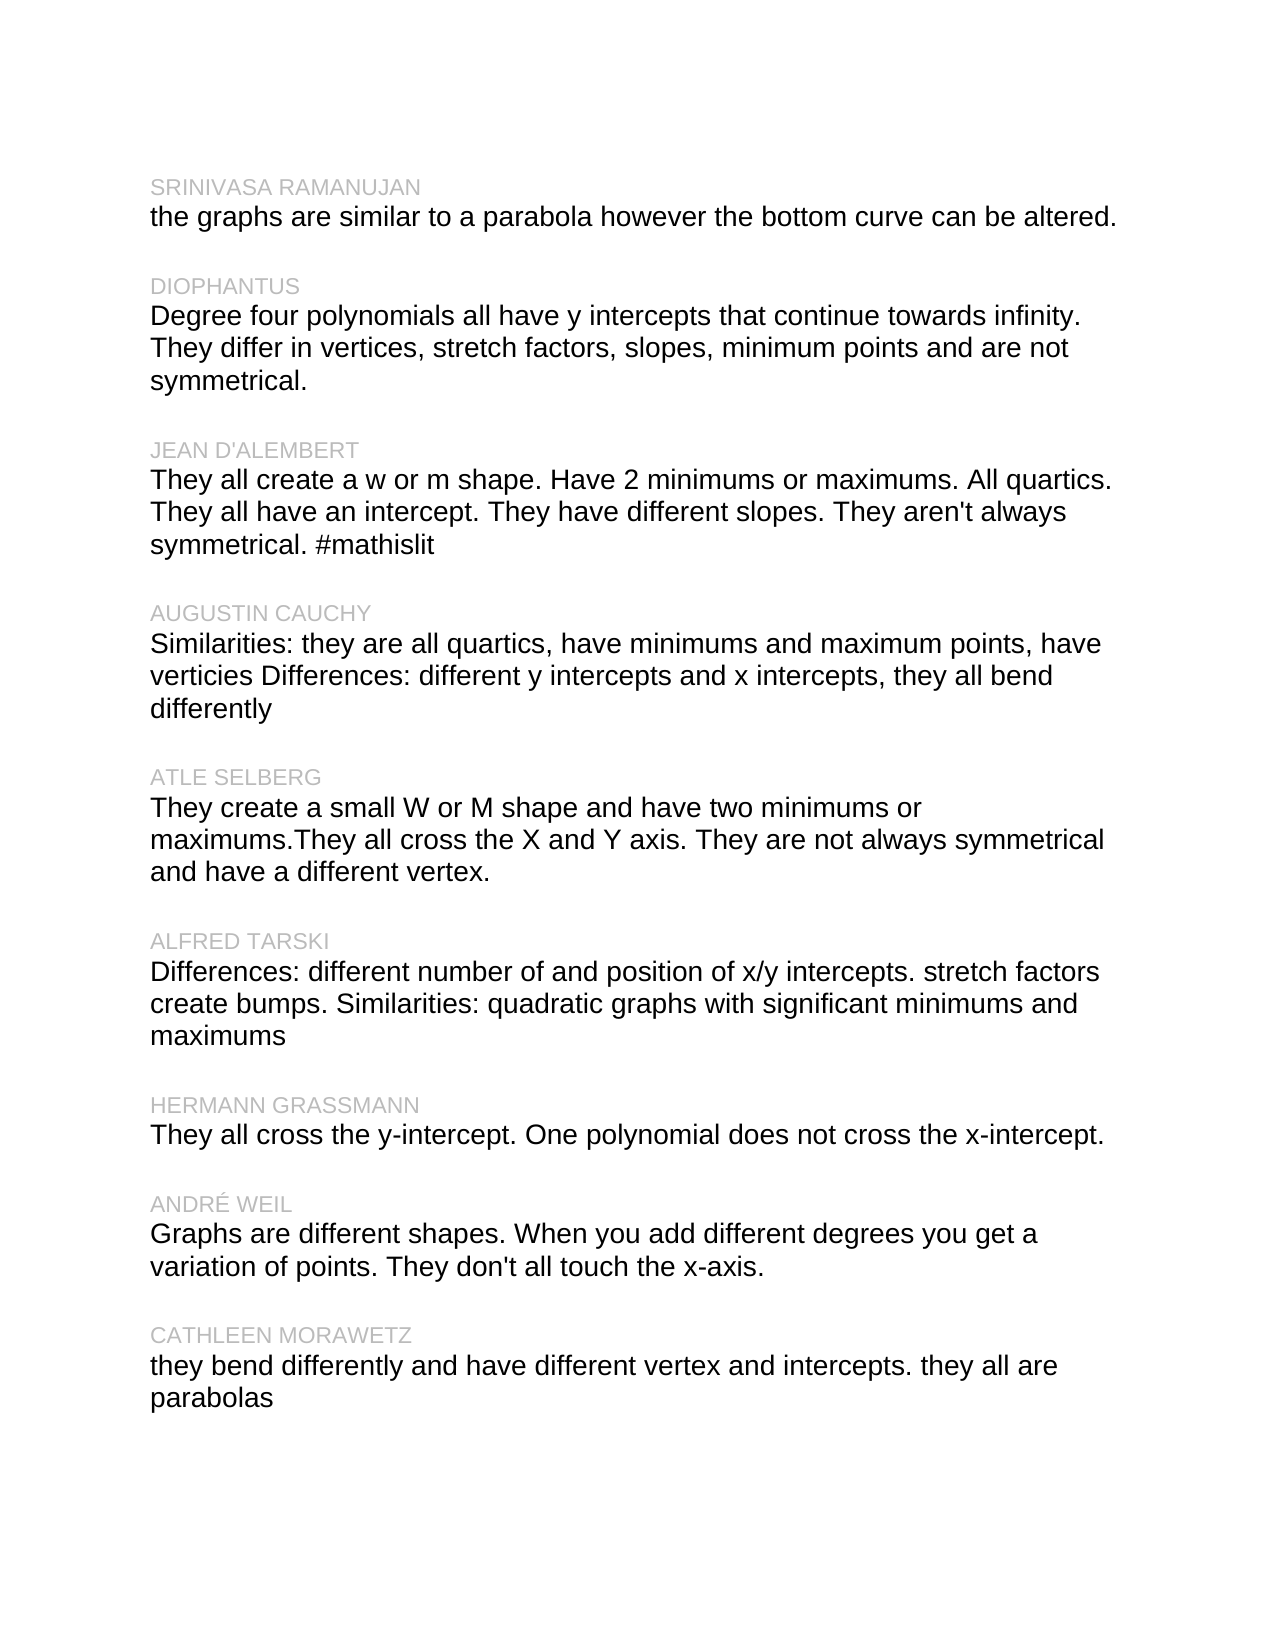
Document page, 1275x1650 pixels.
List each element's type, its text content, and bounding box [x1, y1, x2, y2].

text JEAN D'ALEMBERT [150, 413, 1125, 463]
text the graphs are similar to a parabola however the bottom curve can be altered. [150, 200, 1125, 232]
text Graphs are different shapes. When you add different degrees you get a variation of points. They don't all touch the x-axis. [150, 1217, 1125, 1282]
text ATLE SELBERG [150, 741, 1125, 791]
text ALFRED TARSKI [150, 904, 1125, 954]
text Degree four polynomials all have y intercepts that continue towards infinity. They differ in vertices, stretch factors, slopes, minimum points and are not symmetrical. [150, 299, 1125, 396]
text Differences: different number of and position of x/y intercepts. stretch factors create bumps. Similarities: quadratic graphs with significant minimums and maximums [150, 954, 1125, 1052]
text ANDRÉ WEIL [150, 1167, 1125, 1217]
text AUGUSTIN CAUCHY [150, 577, 1125, 627]
text DIOPHANTUS [150, 249, 1125, 299]
text Similarities: they are all quartics, have minimums and maximum points, have verticies Differences: different y intercepts and x intercepts, they all bend differently [150, 627, 1125, 724]
text They all create a w or m shape. Have 2 minimums or maximums. All quartics. They all have an intercept. They have different slopes. They aren't always symmetrical. #mathislit [150, 463, 1125, 560]
text They create a small W or M shape and have two minimums or maximums.They all cross the X and Y axis. They are not always symmetrical and have a different vertex. [150, 791, 1125, 888]
text SRINIVASA RAMANUJAN [150, 150, 1125, 200]
text CATHLEEN MORAWETZ [150, 1299, 1125, 1349]
text They all cross the y-intercept. One polynomial does not cross the x-intercept. [150, 1118, 1125, 1151]
text they bend differently and have different vertex and intercepts. they all are parabolas [150, 1349, 1125, 1414]
text HERMANN GRASSMANN [150, 1068, 1125, 1118]
